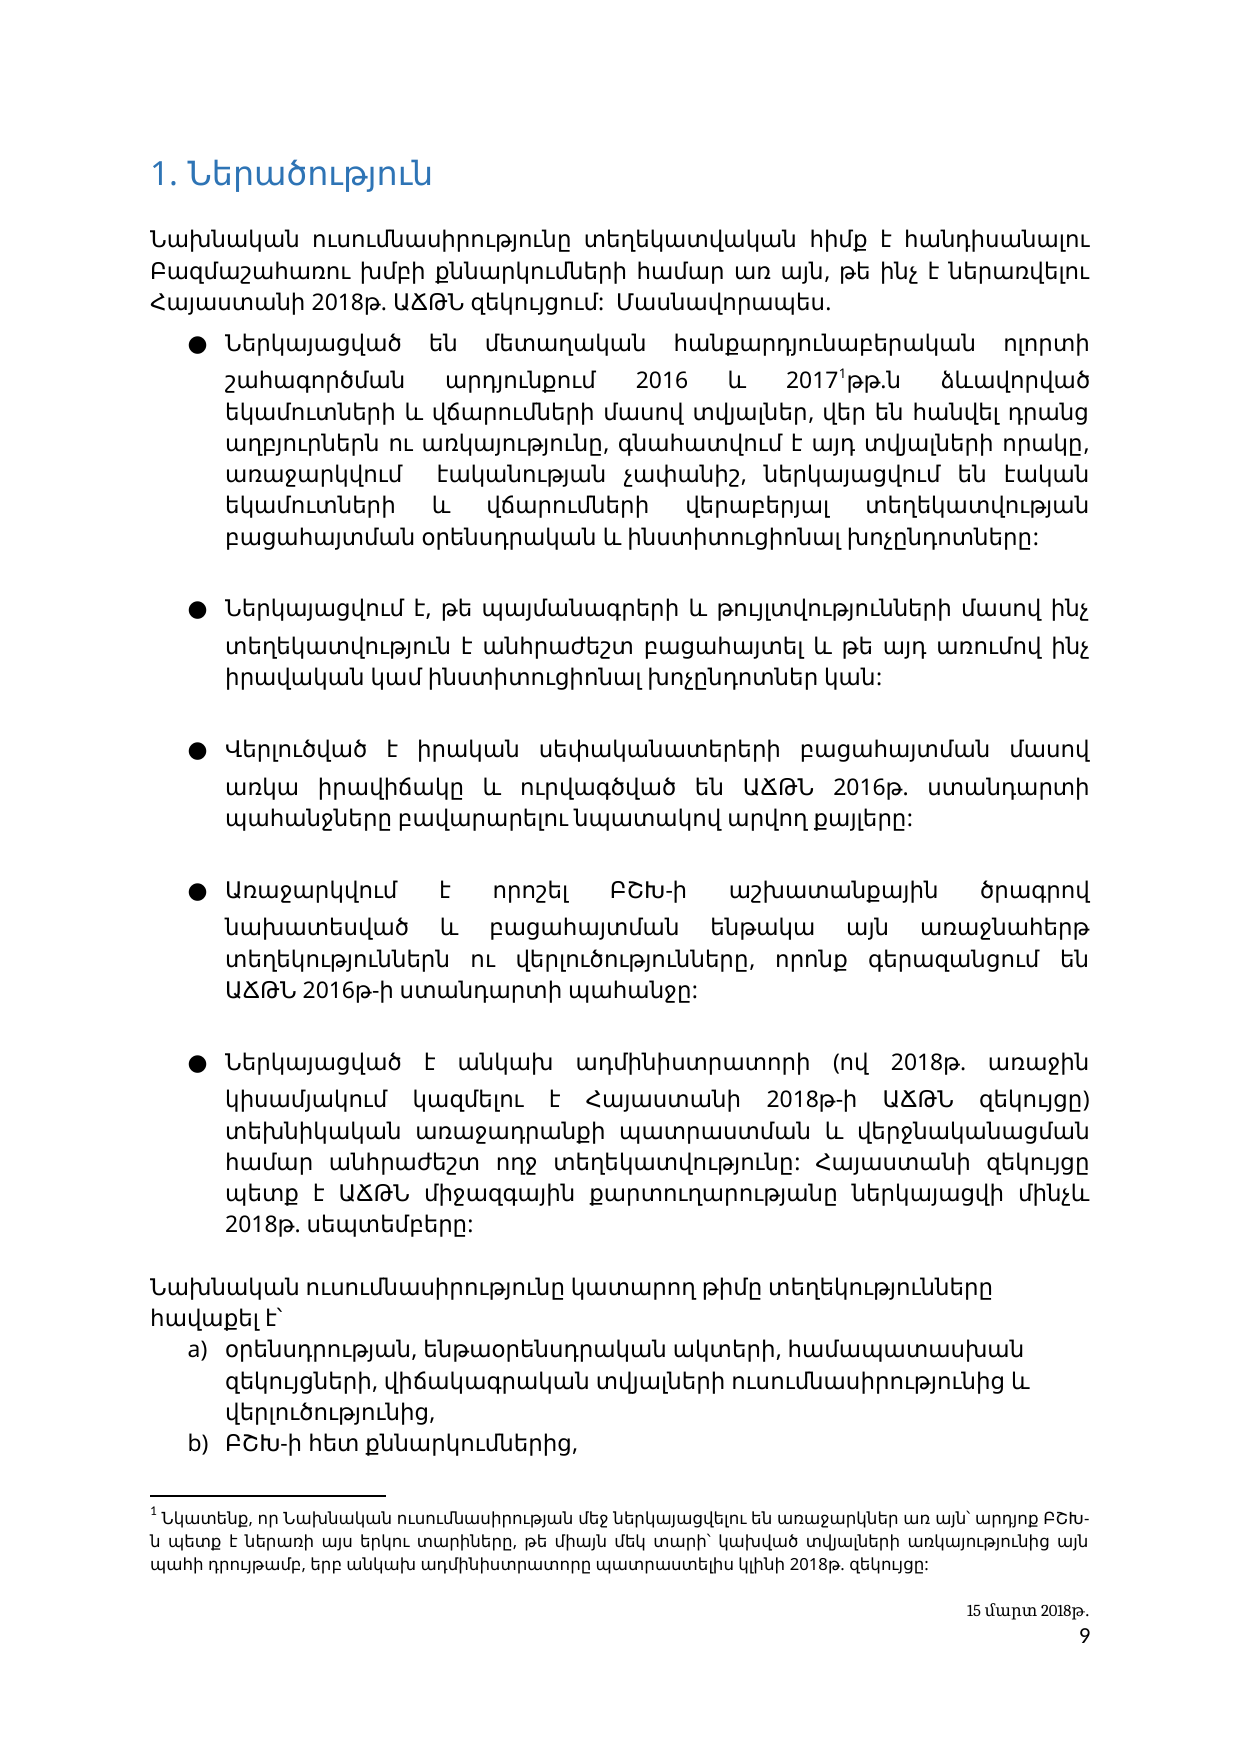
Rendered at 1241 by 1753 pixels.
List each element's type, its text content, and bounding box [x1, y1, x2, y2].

text Նախնական ուսումնասիրությունը կատարող թիմը տեղեկությունները հավաքել է՝ [150, 1271, 1090, 1333]
subtitle Ներածություն [150, 150, 1090, 195]
list Ներկայացված են մետաղական հանքարդյունաբերական ոլորտի շահագործման արդյունքում 2016 և 2017թթ.ն ձևավորված եկամուտների և վճարումների մասով տվյալներ, վեր են հանվել դրանց աղբյուրներն ու առկայությունը, գնահատվում է այդ տվյալների որակը, առաջարկվում էականության չափանիշ, ներկայացվում են էական եկամուտների և վճարումների վերաբերյալ տեղեկատվության բացահայտման օրենսդրական և ինստիտուցիոնալ խոչընդոտները: [187, 317, 1090, 552]
list Ներկայացվում է, թե պայմանագրերի և թույլտվությունների մասով ինչ տեղեկատվություն է անհրաժեշտ բացահայտել և թե այդ առումով ինչ իրավական կամ ինստիտուցիոնալ խոչընդոտներ կան: [187, 583, 1090, 692]
list օրենսդրության, ենթաօրենսդրական ակտերի, համապատասխան զեկույցների, վիճակագրական տվյալների ուսումնասիրությունից և վերլուծությունից, [187, 1333, 1090, 1427]
list Ներկայացված է անկախ ադմինիստրատորի (ով 2018թ. առաջին կիսամյակում կազմելու է Հայաստանի 2018թ-ի ԱՃԹՆ զեկույցը) տեխնիկական առաջադրանքի պատրաստման և վերջնականացման համար անհրաժեշտ ողջ տեղեկատվությունը: Հայաստանի զեկույցը պետք է ԱՃԹՆ միջազգային քարտուղարությանը ներկայացվի մինչև 2018թ. սեպտեմբերը: [187, 1036, 1090, 1239]
list ԲՇԽ-ի հետ քննարկումներից, [187, 1427, 1090, 1458]
text Նախնական ուսումնասիրությունը տեղեկատվական հիմք է հանդիսանալու Բազմաշահառու խմբի քննարկումների համար առ այն, թե ինչ է ներառվելու Հայաստանի 2018թ. ԱՃԹՆ զեկույցում: Մասնավորապես. [150, 223, 1090, 317]
list Վերլուծված է իրական սեփականատերերի բացահայտման մասով առկա իրավիճակը և ուրվագծված են ԱՃԹՆ 2016թ. ստանդարտի պահանջները բավարարելու նպատակով արվող քայլերը: [187, 724, 1090, 833]
list Առաջարկվում է որոշել ԲՇԽ-ի աշխատանքային ծրագրով նախատեսված և բացահայտման ենթակա այն առաջնահերթ տեղեկություններն ու վերլուծությունները, որոնք գերազանցում են ԱՃԹՆ 2016թ-ի ստանդարտի պահանջը: [187, 864, 1090, 1005]
